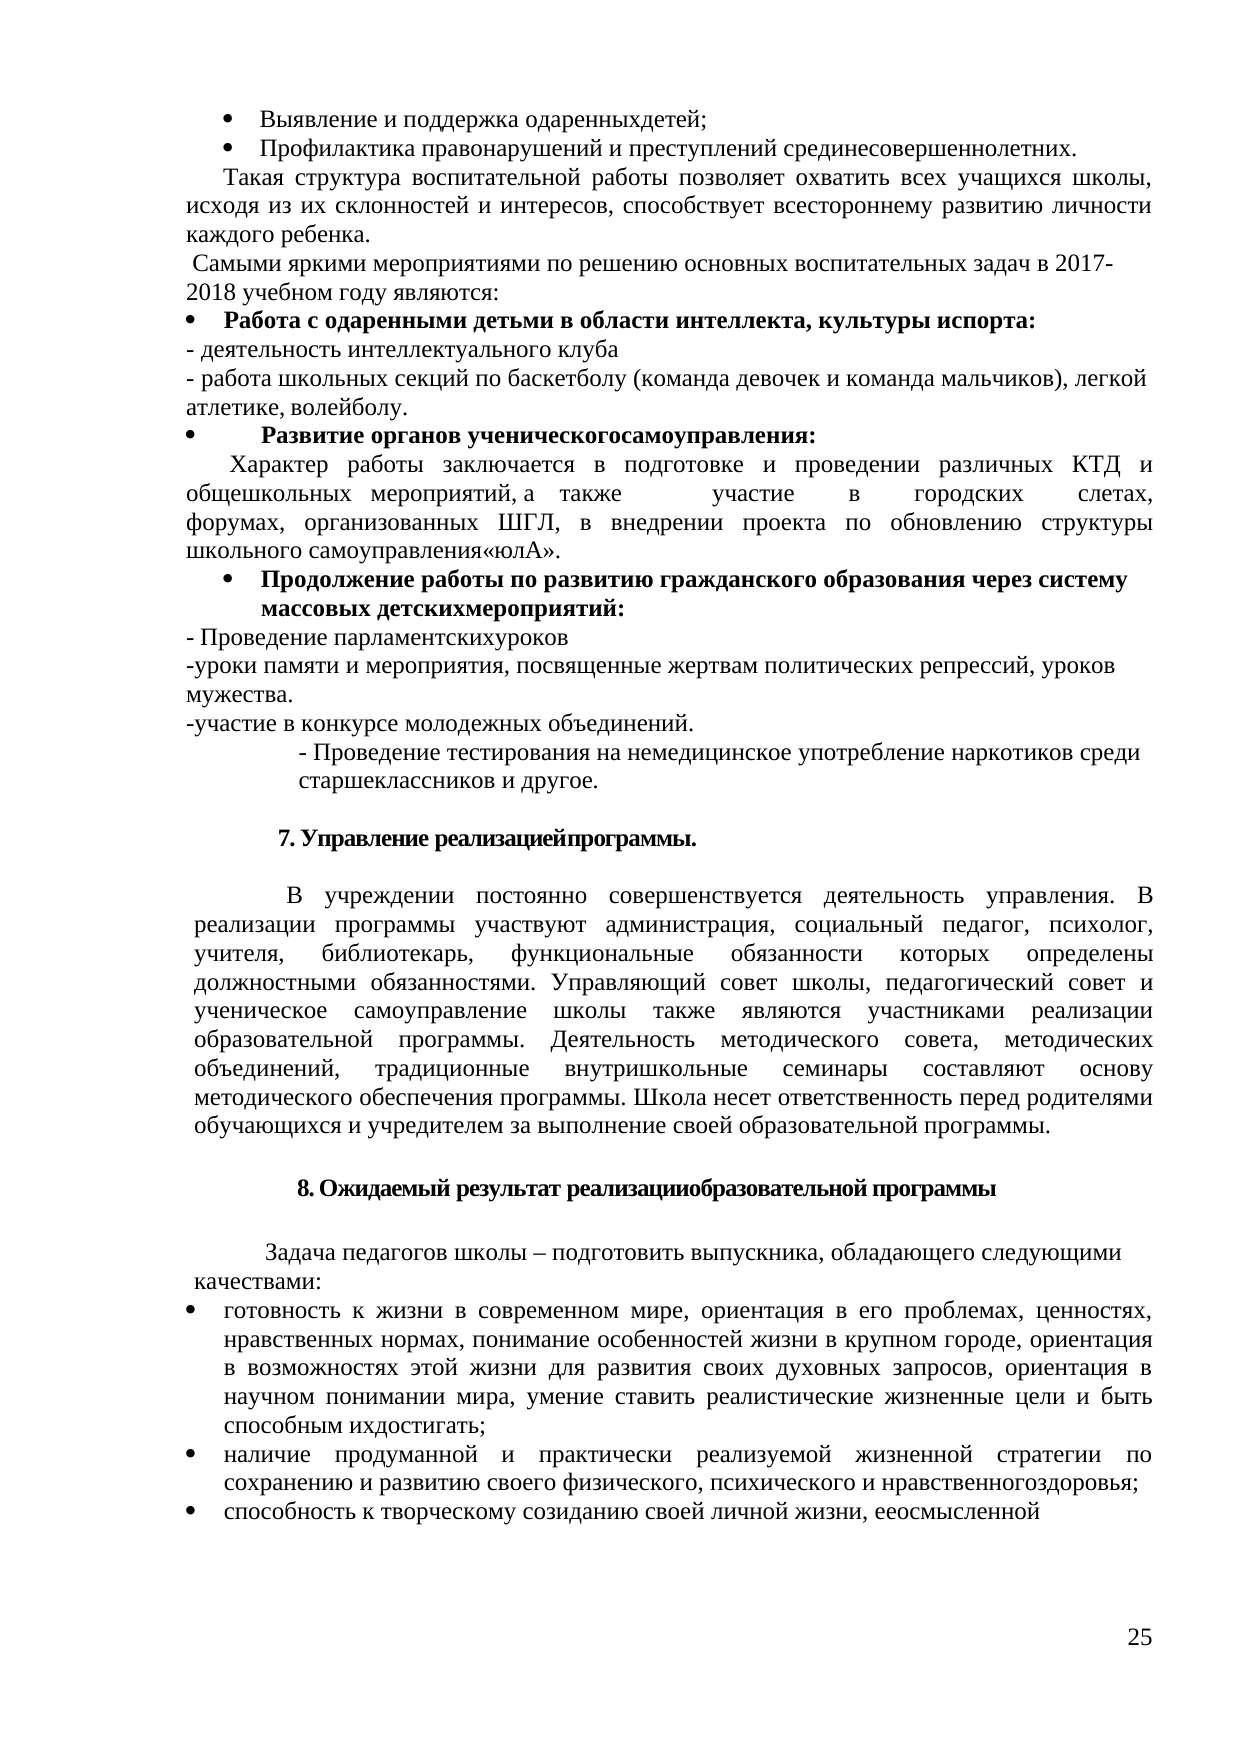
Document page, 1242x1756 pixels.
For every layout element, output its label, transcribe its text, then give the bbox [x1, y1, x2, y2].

list деятельность интеллектуального клуба [186, 334, 1148, 363]
text Самыми яркими мероприятиями по решению основных воспитательных задач в 2017- 2018 учебном году являются: [186, 248, 1116, 305]
list Проведение парламентскихуроков [186, 622, 1202, 650]
list работа школьных секций по баскетболу (команда девочек и команда мальчиков), легкой атлетике, волейболу. [186, 363, 1148, 420]
text - Проведение тестирования на немедицинское употребление наркотиков среди старшеклассников и другое. [298, 737, 1202, 794]
list Продолжение работы по развитию гражданского образования через систему массовых детскихмероприятий: [223, 564, 1129, 622]
list Ожидаемый результат реализацииобразовательной программы [297, 1173, 1202, 1201]
list Развитие органов ученическогосамоуправления: [186, 420, 1202, 449]
list Профилактика правонарушений и преступлений срединесовершеннолетних. [223, 133, 1202, 162]
text -участие в конкурсе молодежных объединений. [186, 708, 1202, 737]
text Такая структура воспитательной работы позволяет охватить всех учащихся школы, исходя из их склонностей и интересов, способствует всестороннему развитию личности каждого ребенка. [186, 162, 1153, 248]
text Характер работы заключается в подготовке и проведении различных КТД и общешкольных мероприятий, а также участие в городских слетах, форумах, организованных ШГЛ, в внедрении проекта по обновлению структуры школьного самоуправления«юлА». [186, 449, 1154, 564]
list Выявление и поддержка одаренныхдетей; [223, 104, 1202, 133]
list Работа с одаренными детьми в области интеллекта, культуры испорта: [186, 305, 1202, 334]
list способность к творческому созиданию своей личной жизни, ееосмысленной [186, 1496, 1202, 1525]
list готовность к жизни в современном мире, ориентация в его проблемах, ценностях, нравственных нормах, понимание особенностей жизни в крупном городе, ориентация в возможностях этой жизни для развития своих духовных запросов, ориентация в научном понимании мира, умение ставить реалистические жизненные цели и быть способным ихдостигать; [186, 1295, 1153, 1439]
text В учреждении постоянно совершенствуется деятельность управления. В реализации программы участвуют администрация, социальный педагог, психолог, учителя, библиотекарь, функциональные обязанности которых определены должностными обязанностями. Управляющий совет школы, педагогический совет и ученическое самоуправление школы также являются участниками реализации образовательной программы. Деятельность методического совета, методических объединений, традиционные внутришкольные семинары составляют основу методического обеспечения программы. Школа несет ответственность перед родителями обучающихся и учредителем за выполнение своей образовательной программы. [194, 880, 1154, 1139]
list Управление реализациейпрограммы. [278, 823, 1202, 852]
list наличие продуманной и практически реализуемой жизненной стратегии по сохранению и развитию своего физического, психического и нравственногоздоровья; [186, 1439, 1153, 1496]
text -уроки памяти и мероприятия, посвященные жертвам политических репрессий, уроков мужества. [186, 650, 1118, 708]
text Задача педагогов школы – подготовить выпускника, обладающего следующими качествами: [194, 1237, 1124, 1295]
